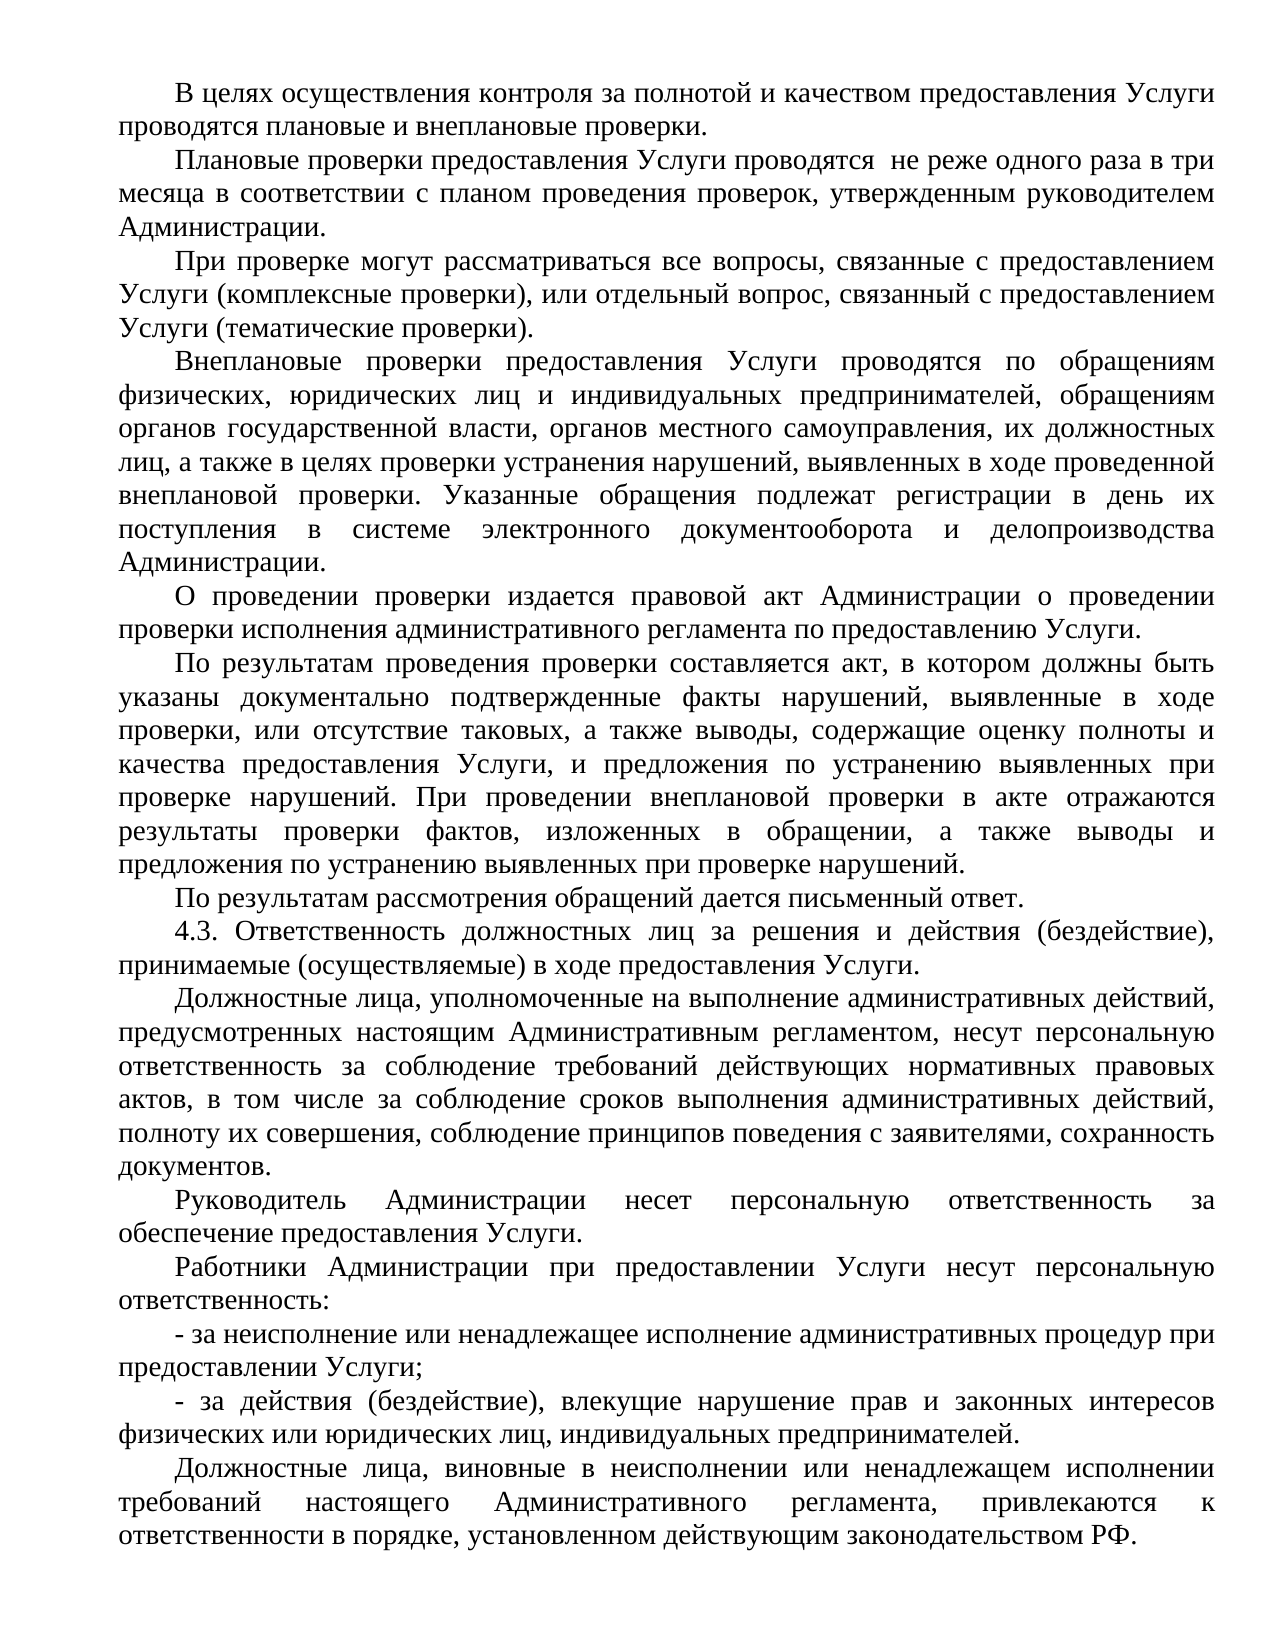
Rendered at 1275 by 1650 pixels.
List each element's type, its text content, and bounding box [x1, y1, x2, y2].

text По результатам проведения проверки составляется акт, в котором должны быть указаны документально подтвержденные факты нарушений, выявленные в ходе проверки, или отсутствие таковых, а также выводы, содержащие оценку полноты и качества предоставления Услуги, и предложения по устранению выявленных при проверке нарушений. При проведении внеплановой проверки в акте отражаются результаты проверки фактов, изложенных в обращении, а также выводы и предложения по устранению выявленных при проверке нарушений. [118, 645, 1216, 880]
text Руководитель Администрации несет персональную ответственность за обеспечение предоставления Услуги. [118, 1182, 1216, 1249]
text Должностные лица, уполномоченные на выполнение административных действий, предусмотренных настоящим Административным регламентом, несут персональную ответственность за соблюдение требований действующих нормативных правовых актов, в том числе за соблюдение сроков выполнения административных действий, полноту их совершения, соблюдение принципов поведения с заявителями, сохранность документов. [118, 981, 1216, 1182]
text Плановые проверки предоставления Услуги проводятся не реже одного раза в три месяца в соответствии с планом проведения проверок, утвержденным руководителем Администрации. [118, 142, 1216, 243]
text - за действия (бездействие), влекущие нарушение прав и законных интересов физических или юридических лиц, индивидуальных предпринимателей. [118, 1383, 1216, 1450]
text 4.3. Ответственность должностных лиц за решения и действия (бездействие), принимаемые (осуществляемые) в ходе предоставления Услуги. [118, 913, 1216, 981]
text При проверке могут рассматриваться все вопросы, связанные с предоставлением Услуги (комплексные проверки), или отдельный вопрос, связанный с предоставлением Услуги (тематические проверки). [118, 243, 1216, 343]
text По результатам рассмотрения обращений дается письменный ответ. [118, 880, 1216, 913]
text Внеплановые проверки предоставления Услуги проводятся по обращениям физических, юридических лиц и индивидуальных предпринимателей, обращениям органов государственной власти, органов местного самоуправления, их должностных лиц, а также в целях проверки устранения нарушений, выявленных в ходе проведенной внеплановой проверки. Указанные обращения подлежат регистрации в день их поступления в системе электронного документооборота и делопроизводства Администрации. [118, 343, 1216, 578]
text О проведении проверки издается правовой акт Администрации о проведении проверки исполнения административного регламента по предоставлению Услуги. [118, 578, 1216, 645]
text Работники Администрации при предоставлении Услуги несут персональную ответственность: [118, 1249, 1216, 1316]
text В целях осуществления контроля за полнотой и качеством предоставления Услуги проводятся плановые и внеплановые проверки. [118, 75, 1216, 142]
text - за неисполнение или ненадлежащее исполнение административных процедур при предоставлении Услуги; [118, 1316, 1216, 1383]
text Должностные лица, виновные в неисполнении или ненадлежащем исполнении требований настоящего Административного регламента, привлекаются к ответственности в порядке, установленном действующим законодательством РФ. [118, 1450, 1216, 1551]
